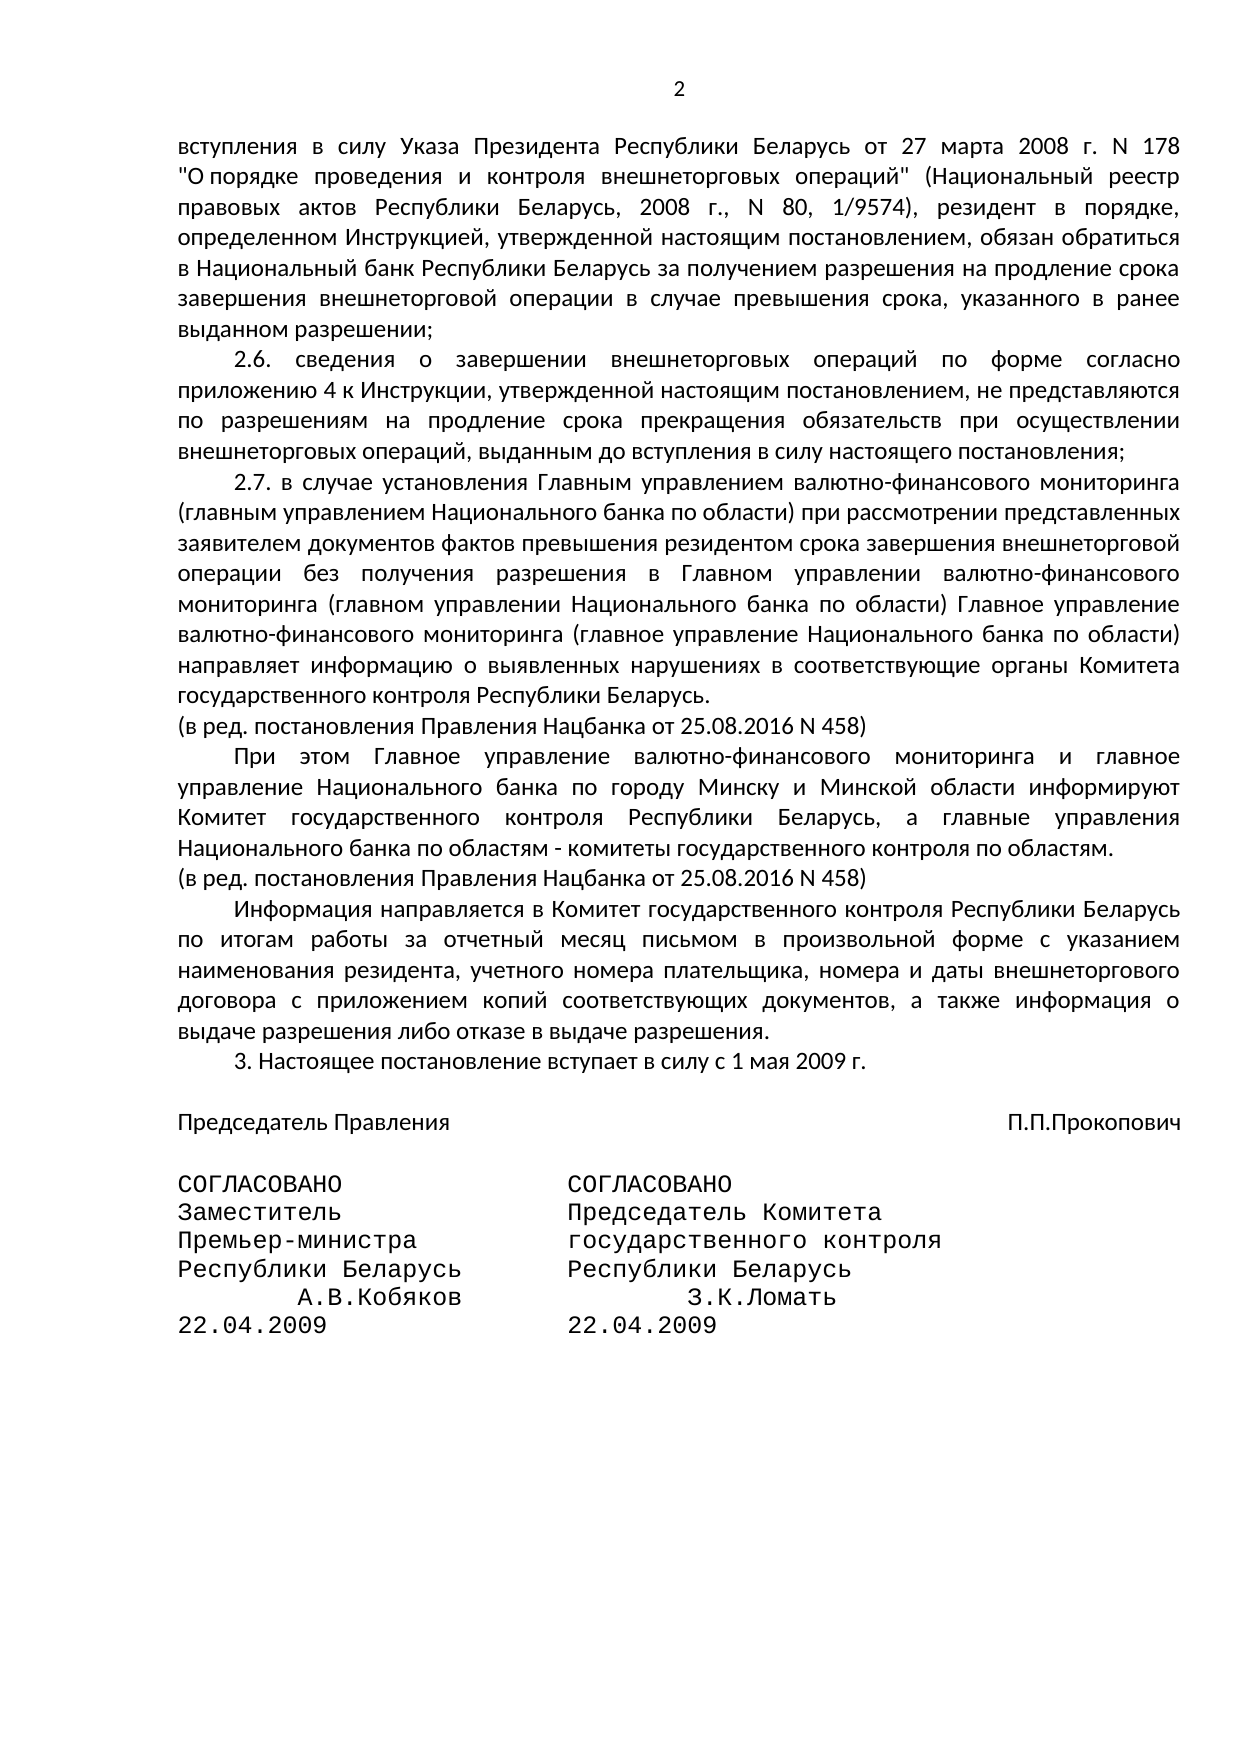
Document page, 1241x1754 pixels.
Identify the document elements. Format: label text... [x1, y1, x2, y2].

table_header Председатель Правления [177, 1107, 679, 1141]
table_header П.П.Прокопович [679, 1107, 1181, 1141]
text При этом Главное управление валютно-финансового мониторинга и главное управление Национального банка по городу Минску и Минской области информируют Комитет государственного контроля Республики Беларусь, а главные управления Национального банка по областям - комитеты государственного контроля по областям. [177, 740, 1181, 862]
text 2.7. в случае установления Главным управлением валютно-финансового мониторинга (главным управлением Национального банка по области) при рассмотрении представленных заявителем документов фактов превышения резидентом срока завершения внешнеторговой операции без получения разрешения в Главном управлении валютно-финансового мониторинга (главном управлении Национального банка по области) Главное управление валютно-финансового мониторинга (главное управление Национального банка по области) направляет информацию о выявленных нарушениях в соответствующие органы Комитета государственного контроля Республики Беларусь. [177, 466, 1181, 710]
text Премьер-министра государственного контроля [177, 1228, 1181, 1256]
text 3. Настоящее постановление вступает в силу с 1 мая 2009 г. [177, 1046, 1181, 1076]
text А.В.Кобяков З.К.Ломать [177, 1285, 1181, 1313]
text (в ред. постановления Правления Нацбанка от 25.08.2016 N 458) [177, 710, 1181, 740]
text 2.6. сведения о завершении внешнеторговых операций по форме согласно приложению 4 к Инструкции, утвержденной настоящим постановлением, не представляются по разрешениям на продление срока прекращения обязательств при осуществлении внешнеторговых операций, выданным до вступления в силу настоящего постановления; [177, 343, 1181, 466]
text 22.04.2009 22.04.2009 [177, 1313, 1181, 1341]
text Информация направляется в Комитет государственного контроля Республики Беларусь по итогам работы за отчетный месяц письмом в произвольной форме с указанием наименования резидента, учетного номера плательщика, номера и даты внешнеторгового договора с приложением копий соответствующих документов, а также информация о выдаче разрешения либо отказе в выдаче разрешения. [177, 893, 1181, 1046]
text Заместитель Председатель Комитета [177, 1200, 1181, 1228]
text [177, 130, 1181, 343]
text (в ред. постановления Правления Нацбанка от 25.08.2016 N 458) [177, 862, 1181, 893]
text СОГЛАСОВАНО СОГЛАСОВАНО [177, 1171, 1181, 1200]
text Республики Беларусь Республики Беларусь [177, 1256, 1181, 1285]
